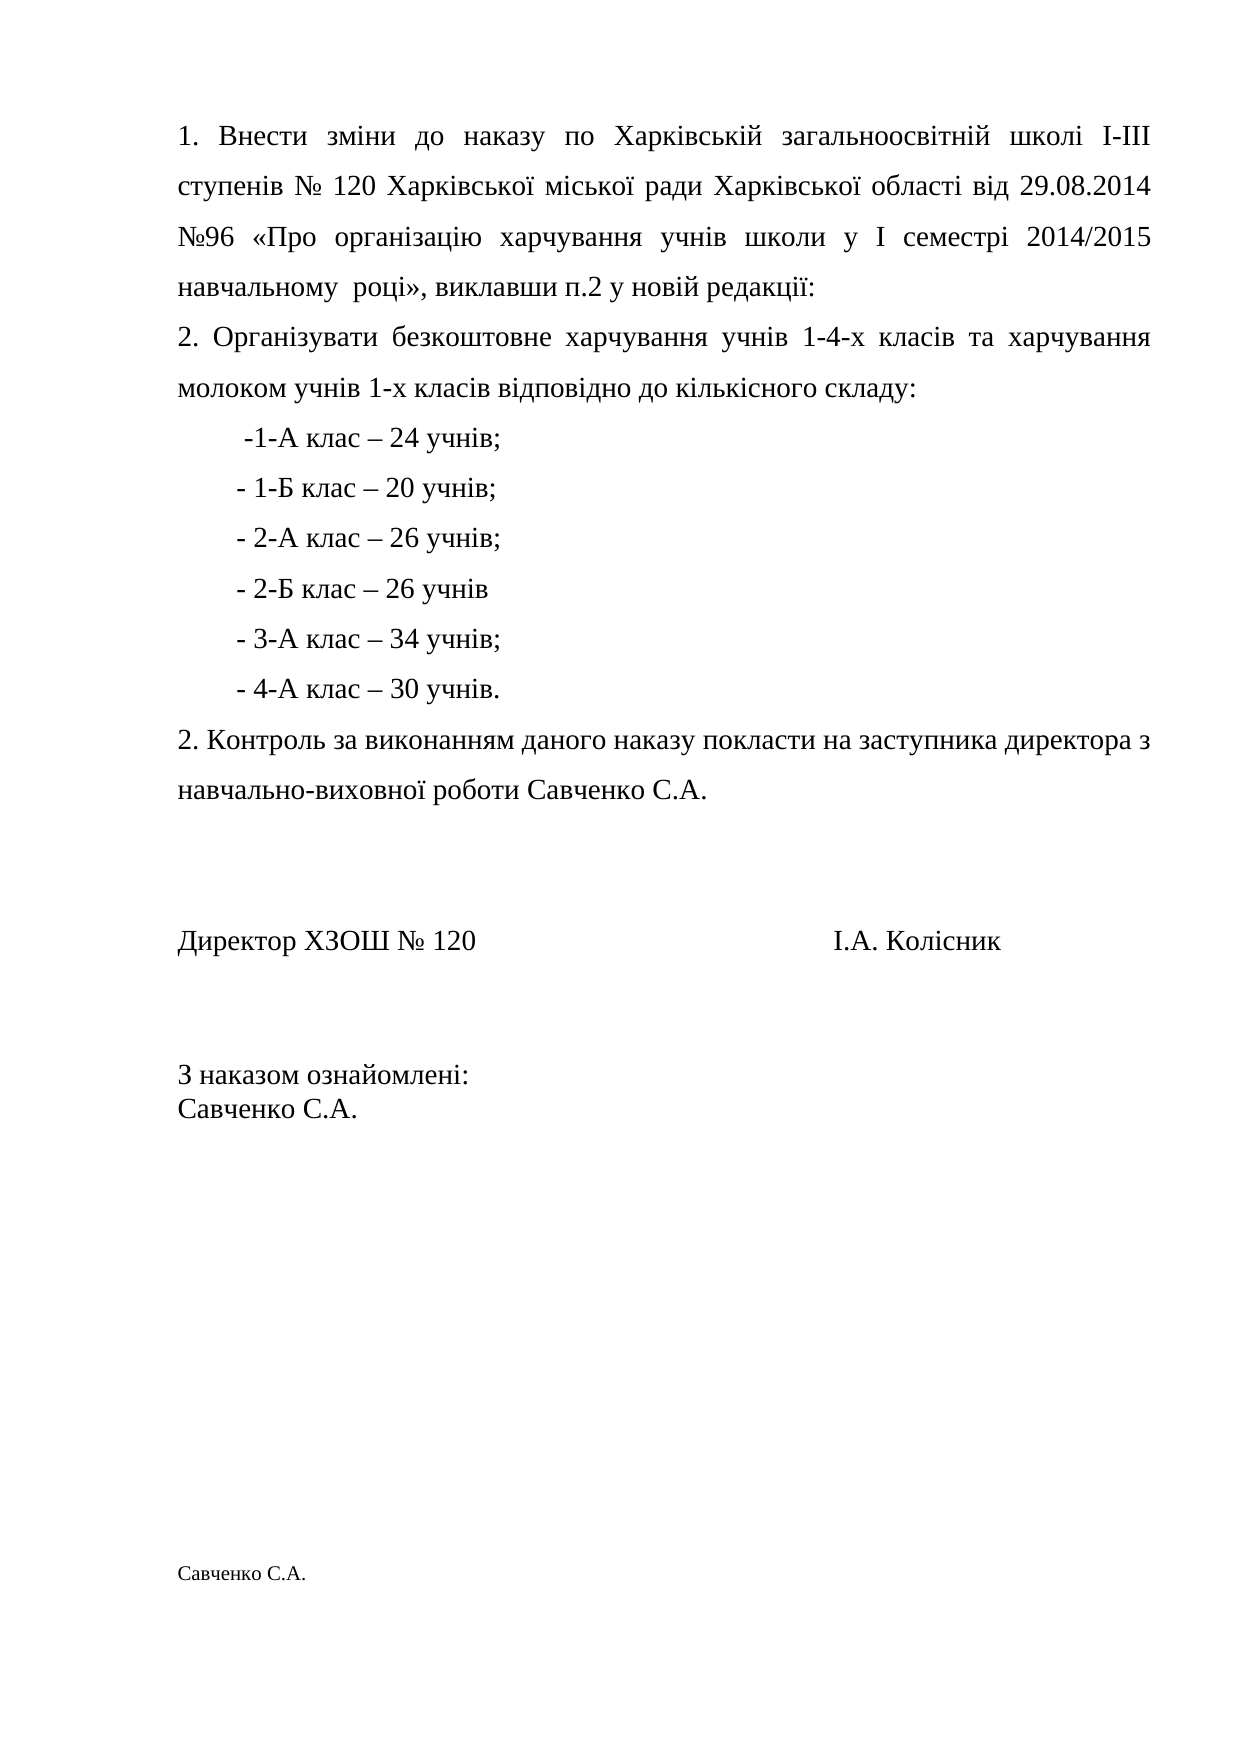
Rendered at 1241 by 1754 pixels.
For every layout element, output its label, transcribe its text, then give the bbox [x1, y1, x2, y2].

text - 4-А клас – 30 учнів. [236, 672, 1152, 705]
text 2. Організувати безкоштовне харчування учнів 1-4-х класів та харчування молоком учнів 1-х класів відповідно до кількісного складу: [177, 319, 1152, 403]
text - 3-А клас – 34 учнів; [236, 621, 1152, 655]
text - 2-А клас – 26 учнів; [236, 521, 1152, 554]
text Директор ХЗОШ № 120 І.А. Колісник [177, 923, 1152, 957]
text Савченко С.А. [177, 1560, 1152, 1584]
text -1-А клас – 24 учнів; [236, 420, 1152, 453]
text З наказом ознайомлені: [177, 1057, 1152, 1091]
text 2. Контроль за виконанням даного наказу покласти на заступника директора з навчально-виховної роботи Савченко С.А. [177, 722, 1152, 806]
text Савченко С.А. [177, 1091, 1152, 1124]
text 1. Внести зміни до наказу по Харківській загальноосвітній школі І-ІІІ ступенів № 120 Харківської міської ради Харківської області від 29.08.2014 №96 «Про організацію харчування учнів школи у І семестрі 2014/2015 навчальному році», виклавши п.2 у новій редакції: [177, 118, 1152, 303]
text - 2-Б клас – 26 учнів [236, 571, 1152, 604]
text - 1-Б клас – 20 учнів; [236, 470, 1152, 504]
